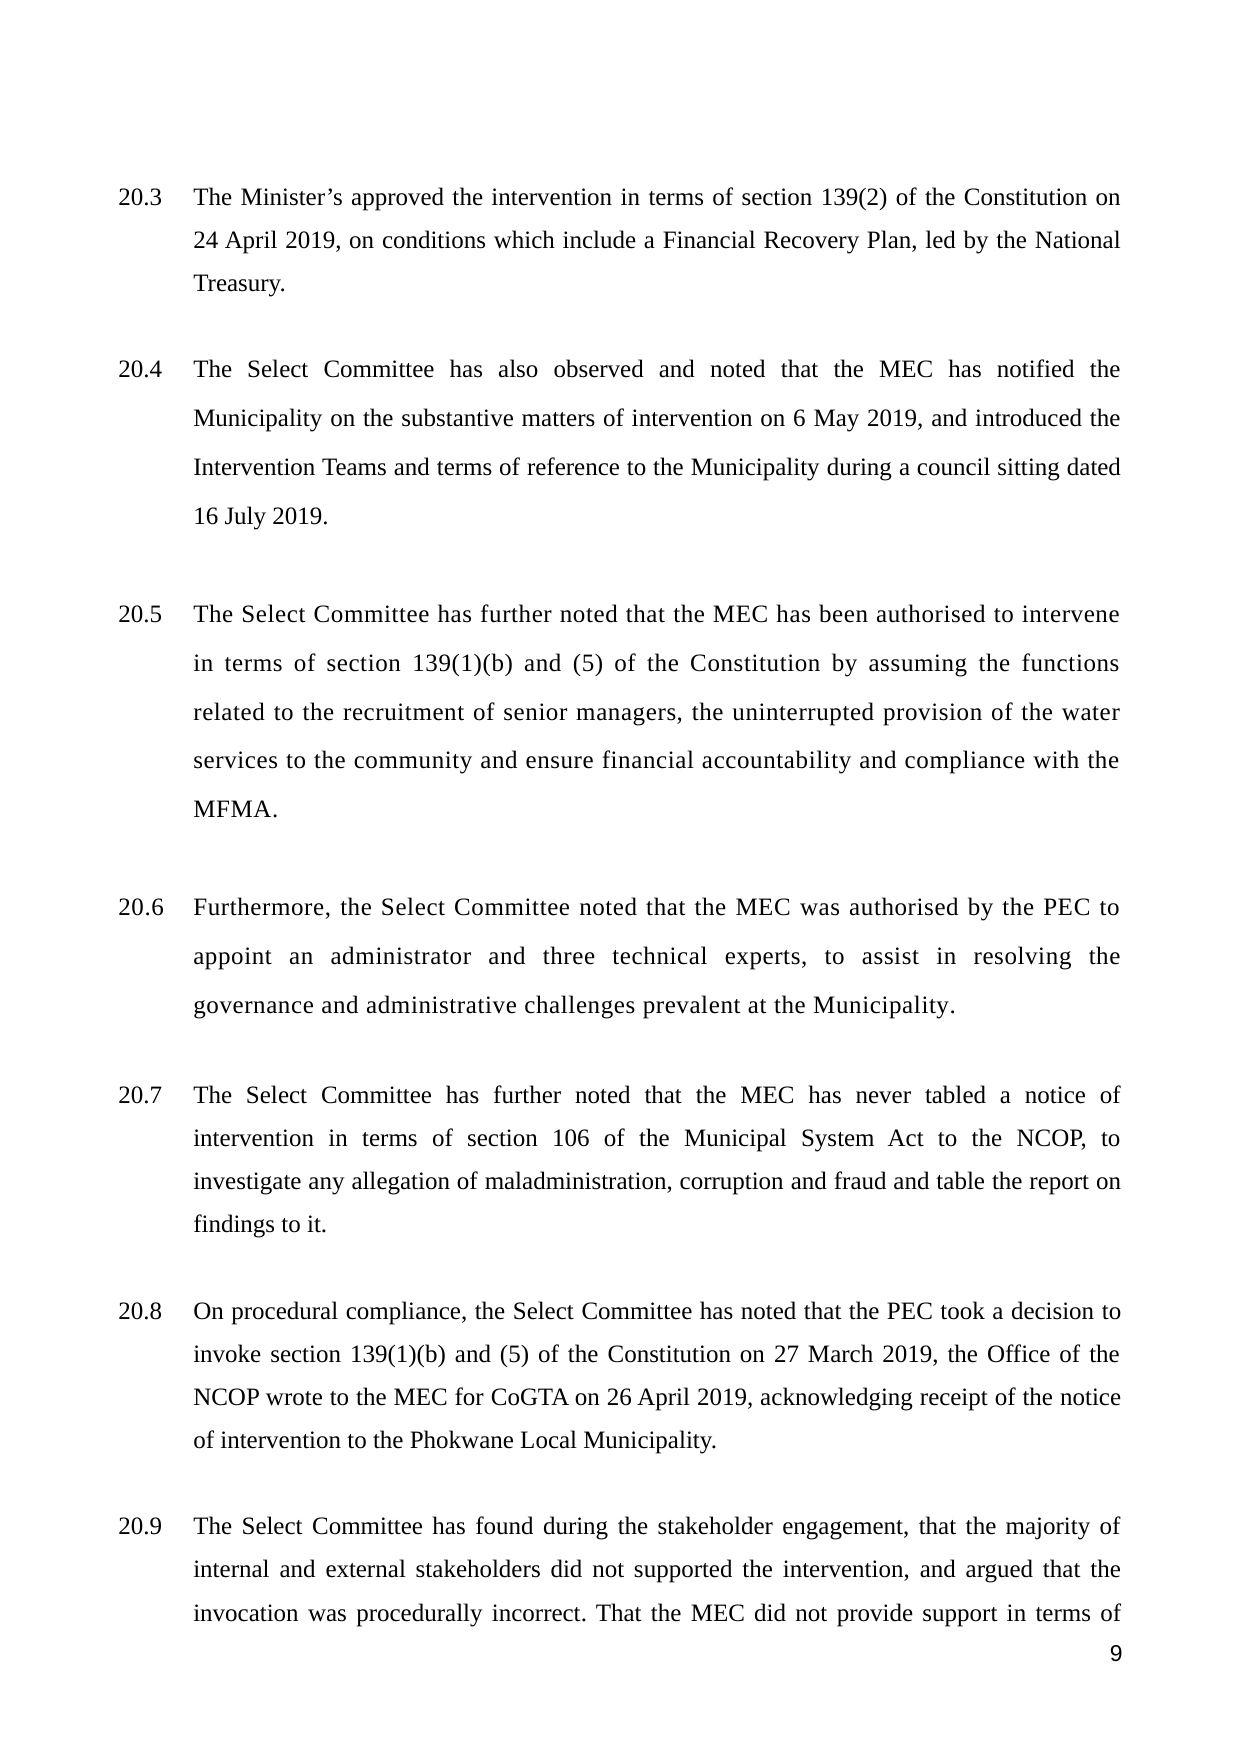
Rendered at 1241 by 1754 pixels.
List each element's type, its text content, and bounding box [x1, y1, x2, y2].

text 20.7 The Select Committee has further noted that the MEC has never tabled a notice of intervention in terms of section 106 of the Municipal System Act to the NCOP, to investigate any allegation of maladministration, corruption and fraud and table the report on findings to it. [118, 1080, 1122, 1238]
text 20.3 The Minister’s approved the intervention in terms of section 139(2) of the Constitution on 24 April 2019, on conditions which include a Financial Recovery Plan, led by the National Treasury. [118, 182, 1122, 297]
text 20.8 On procedural compliance, the Select Committee has noted that the PEC took a decision to invoke section 139(1)(b) and (5) of the Constitution on 27 March 2019, the Office of the NCOP wrote to the MEC for CoGTA on 26 April 2019, acknowledging receipt of the notice of intervention to the Phokwane Local Municipality. [118, 1296, 1122, 1454]
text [118, 1511, 1122, 1626]
text 20.4 The Select Committee has also observed and noted that the MEC has notified the Municipality on the substantive matters of intervention on 6 May 2019, and introduced the Intervention Teams and terms of reference to the Municipality during a council sitting dated 16 July 2019. [118, 354, 1122, 530]
text 20.5 The Select Committee has further noted that the MEC has been authorised to intervene in terms of section 139(1)(b) and (5) of the Constitution by assuming the functions related to the recruitment of senior managers, the uninterrupted provision of the water services to the community and ensure financial accountability and compliance with the MFMA. [118, 599, 1122, 823]
text 20.6 Furthermore, the Select Committee noted that the MEC was authorised by the PEC to appoint an administrator and three technical experts, to assist in resolving the governance and administrative challenges prevalent at the Municipality. [118, 892, 1122, 1018]
